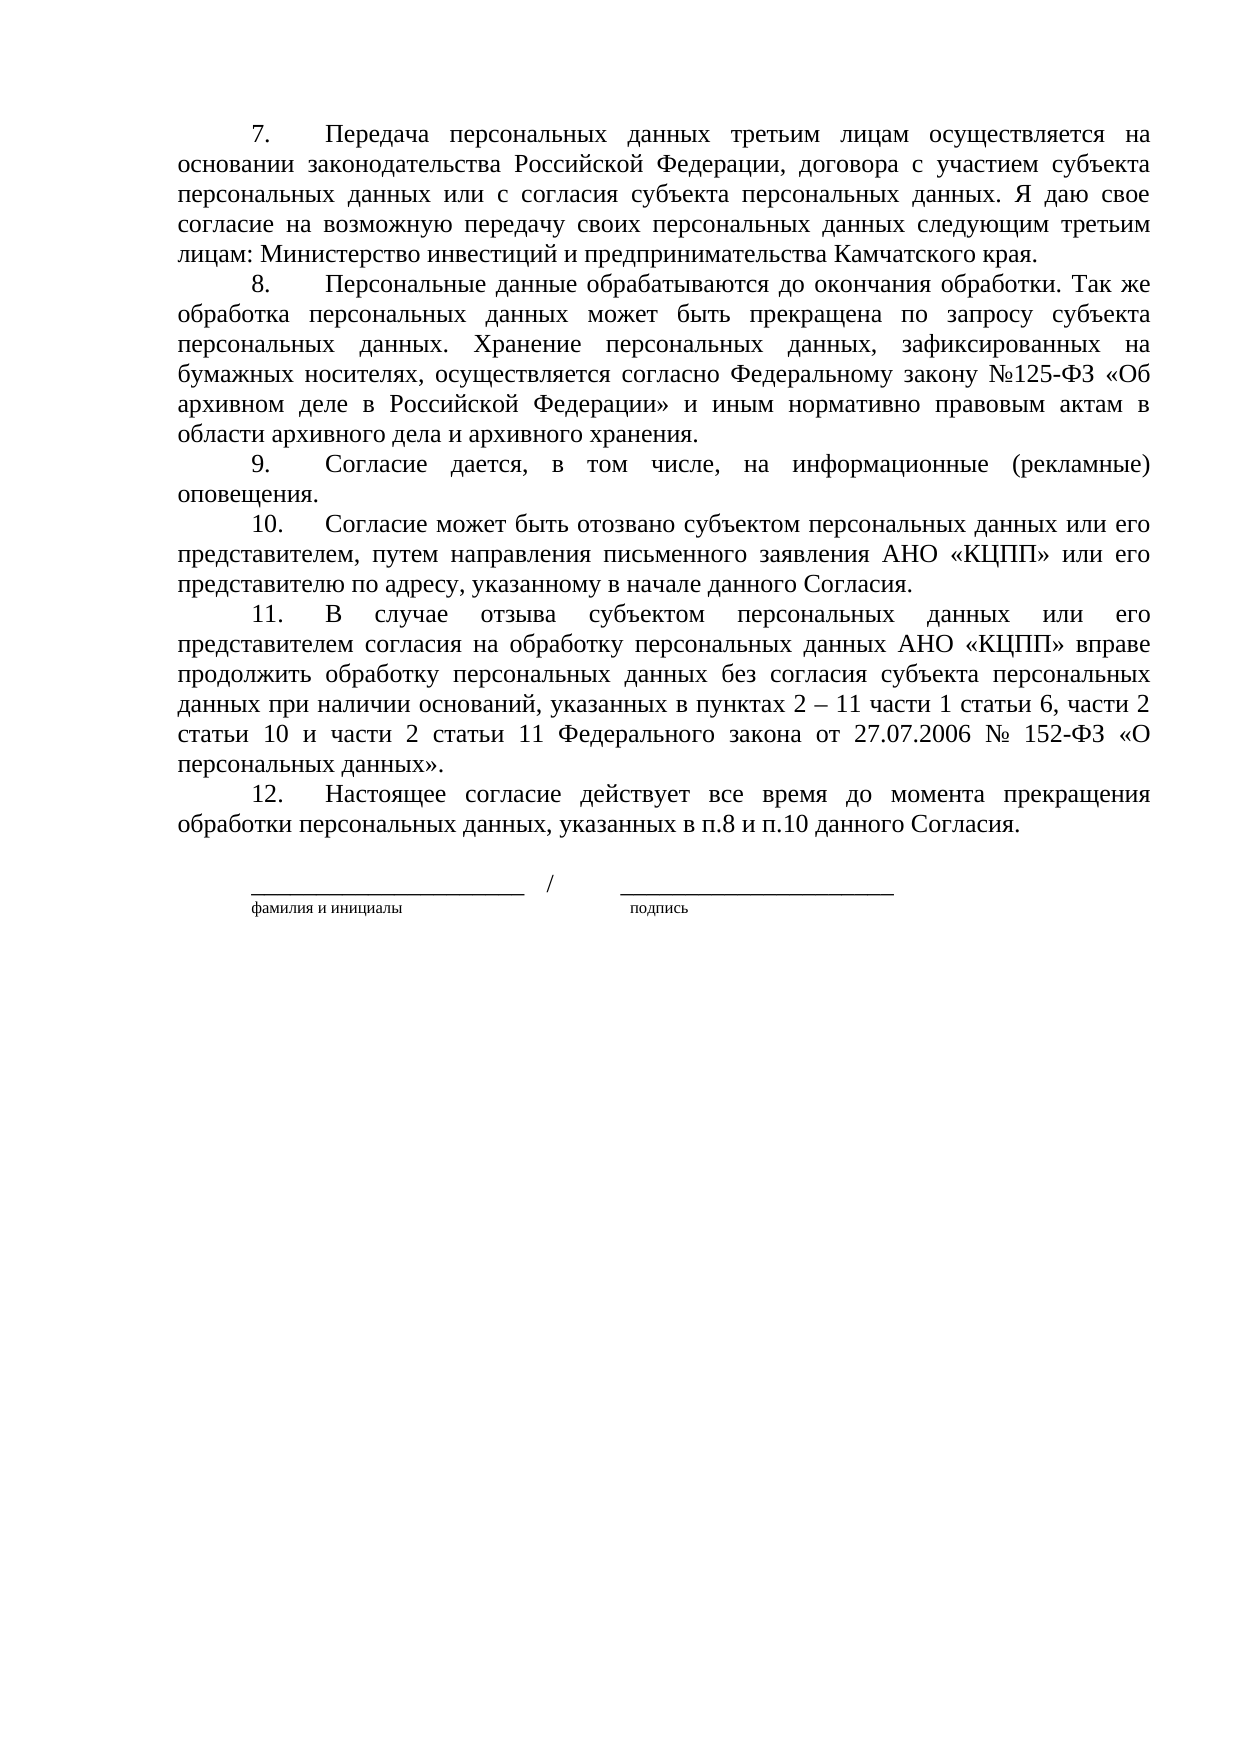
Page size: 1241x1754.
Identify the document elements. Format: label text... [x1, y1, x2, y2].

text 12. Настоящее согласие действует все время до момента прекращения обработки персональных данных, указанных в п.8 и п.10 данного Согласия. [177, 778, 1152, 838]
text 7. Передача персональных данных третьим лицам осуществляется на основании законодательства Российской Федерации, договора с участием субъекта персональных данных или с согласия субъекта персональных данных. Я даю свое согласие на возможную передачу своих персональных данных следующим третьим лицам: Министерство инвестиций и предпринимательства Камчатского края. [177, 118, 1152, 268]
text 11. В случае отзыва субъектом персональных данных или его представителем согласия на обработку персональных данных АНО «КЦПП» вправе продолжить обработку персональных данных без согласия субъекта персональных данных при наличии оснований, указанных в пунктах 2 – 11 части 1 статьи 6, части 2 статьи 10 и части 2 статьи 11 Федерального закона от 27.07.2006 № 152-ФЗ «О персональных данных». [177, 598, 1152, 778]
text 9. Согласие дается, в том числе, на информационные (рекламные) оповещения. [177, 448, 1152, 508]
text фамилия и инициалы подпись [177, 898, 1152, 917]
text 8. Персональные данные обрабатываются до окончания обработки. Так же обработка персональных данных может быть прекращена по запросу субъекта персональных данных. Хранение персональных данных, зафиксированных на бумажных носителях, осуществляется согласно Федеральному закону №125-ФЗ «Об архивном деле в Российской Федерации» и иным нормативно правовым актам в области архивного дела и архивного хранения. [177, 268, 1152, 448]
text _____________________ / _____________________ [177, 868, 1152, 898]
text 10. Согласие может быть отозвано субъектом персональных данных или его представителем, путем направления письменного заявления АНО «КЦПП» или его представителю по адресу, указанному в начале данного Согласия. [177, 508, 1152, 598]
